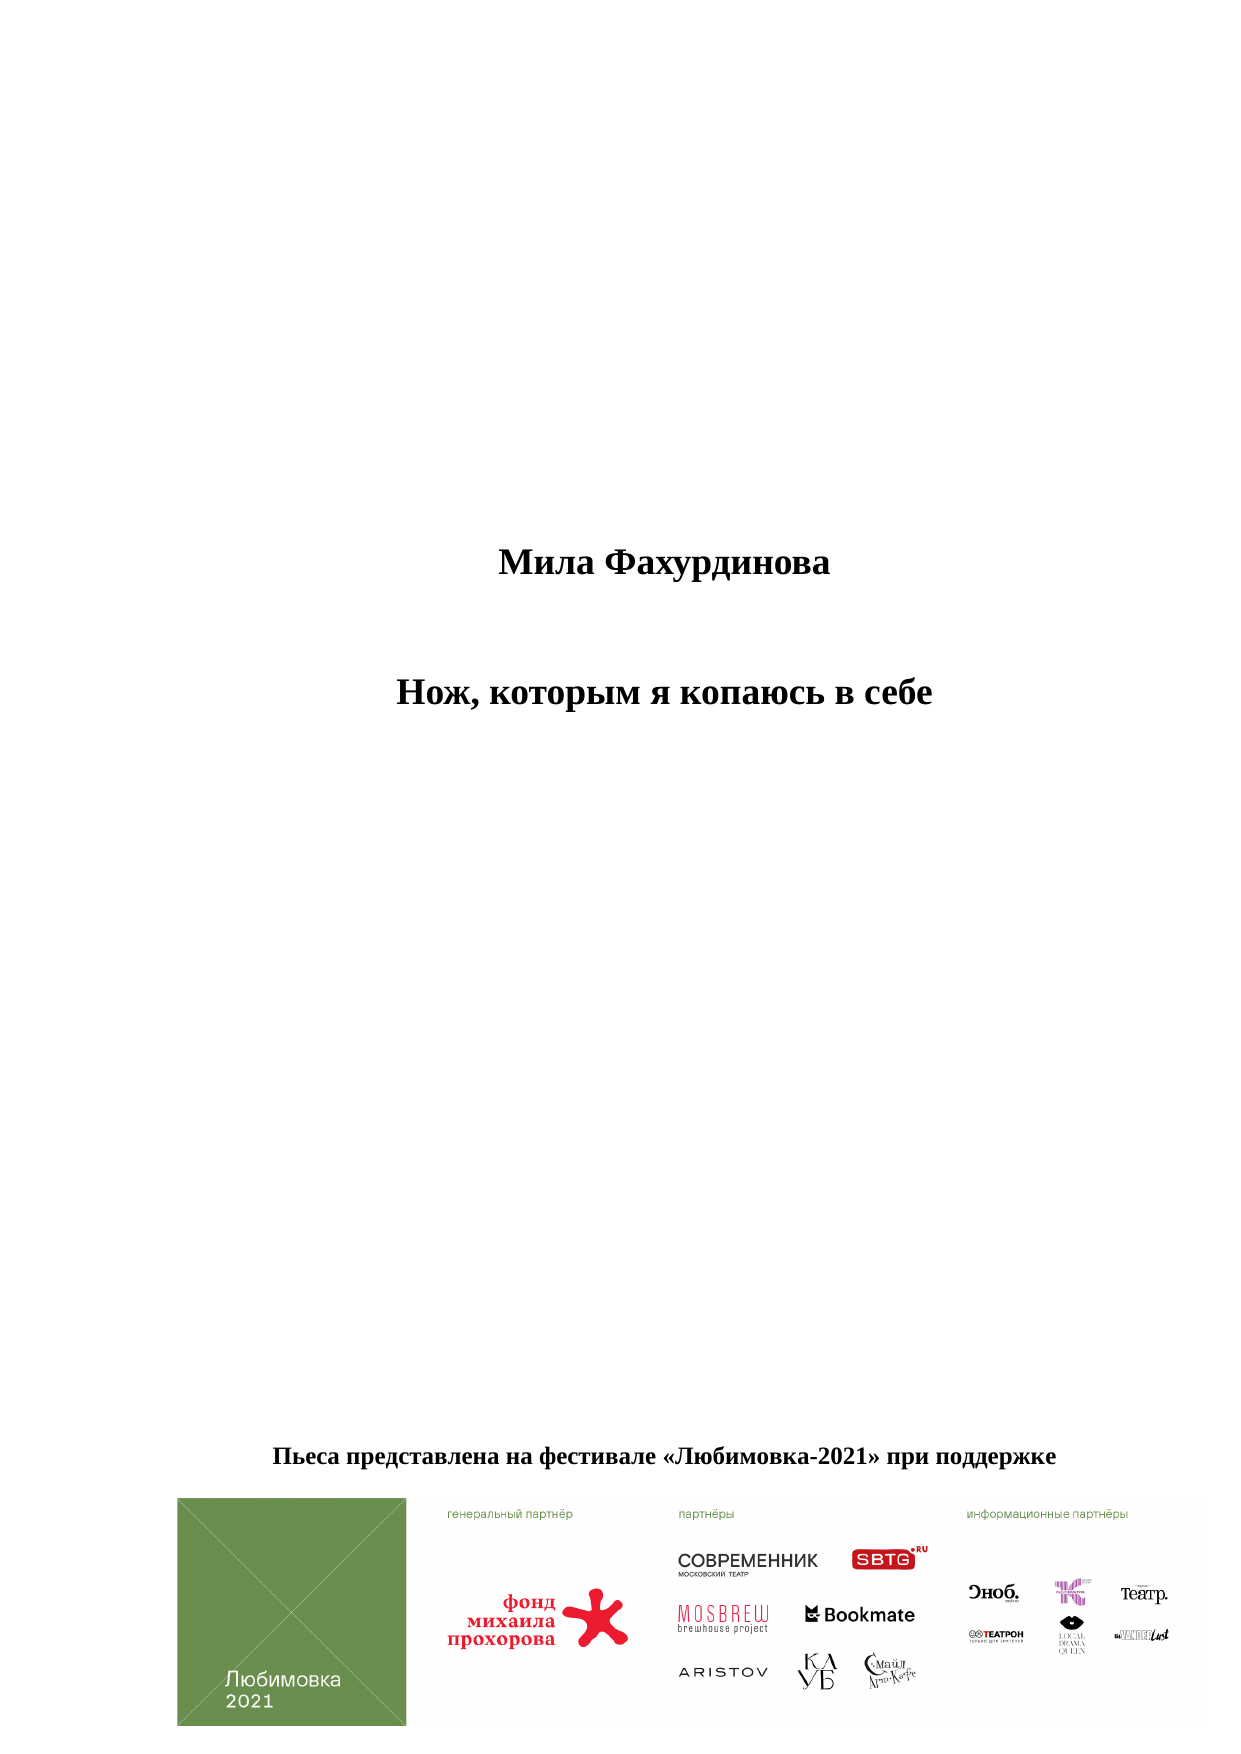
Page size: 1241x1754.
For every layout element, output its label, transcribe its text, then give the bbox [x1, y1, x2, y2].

picture [177, 1498, 1209, 1726]
text Мила Фахурдинова [177, 540, 1152, 583]
text Нож, которым я копаюсь в себе [177, 669, 1152, 712]
